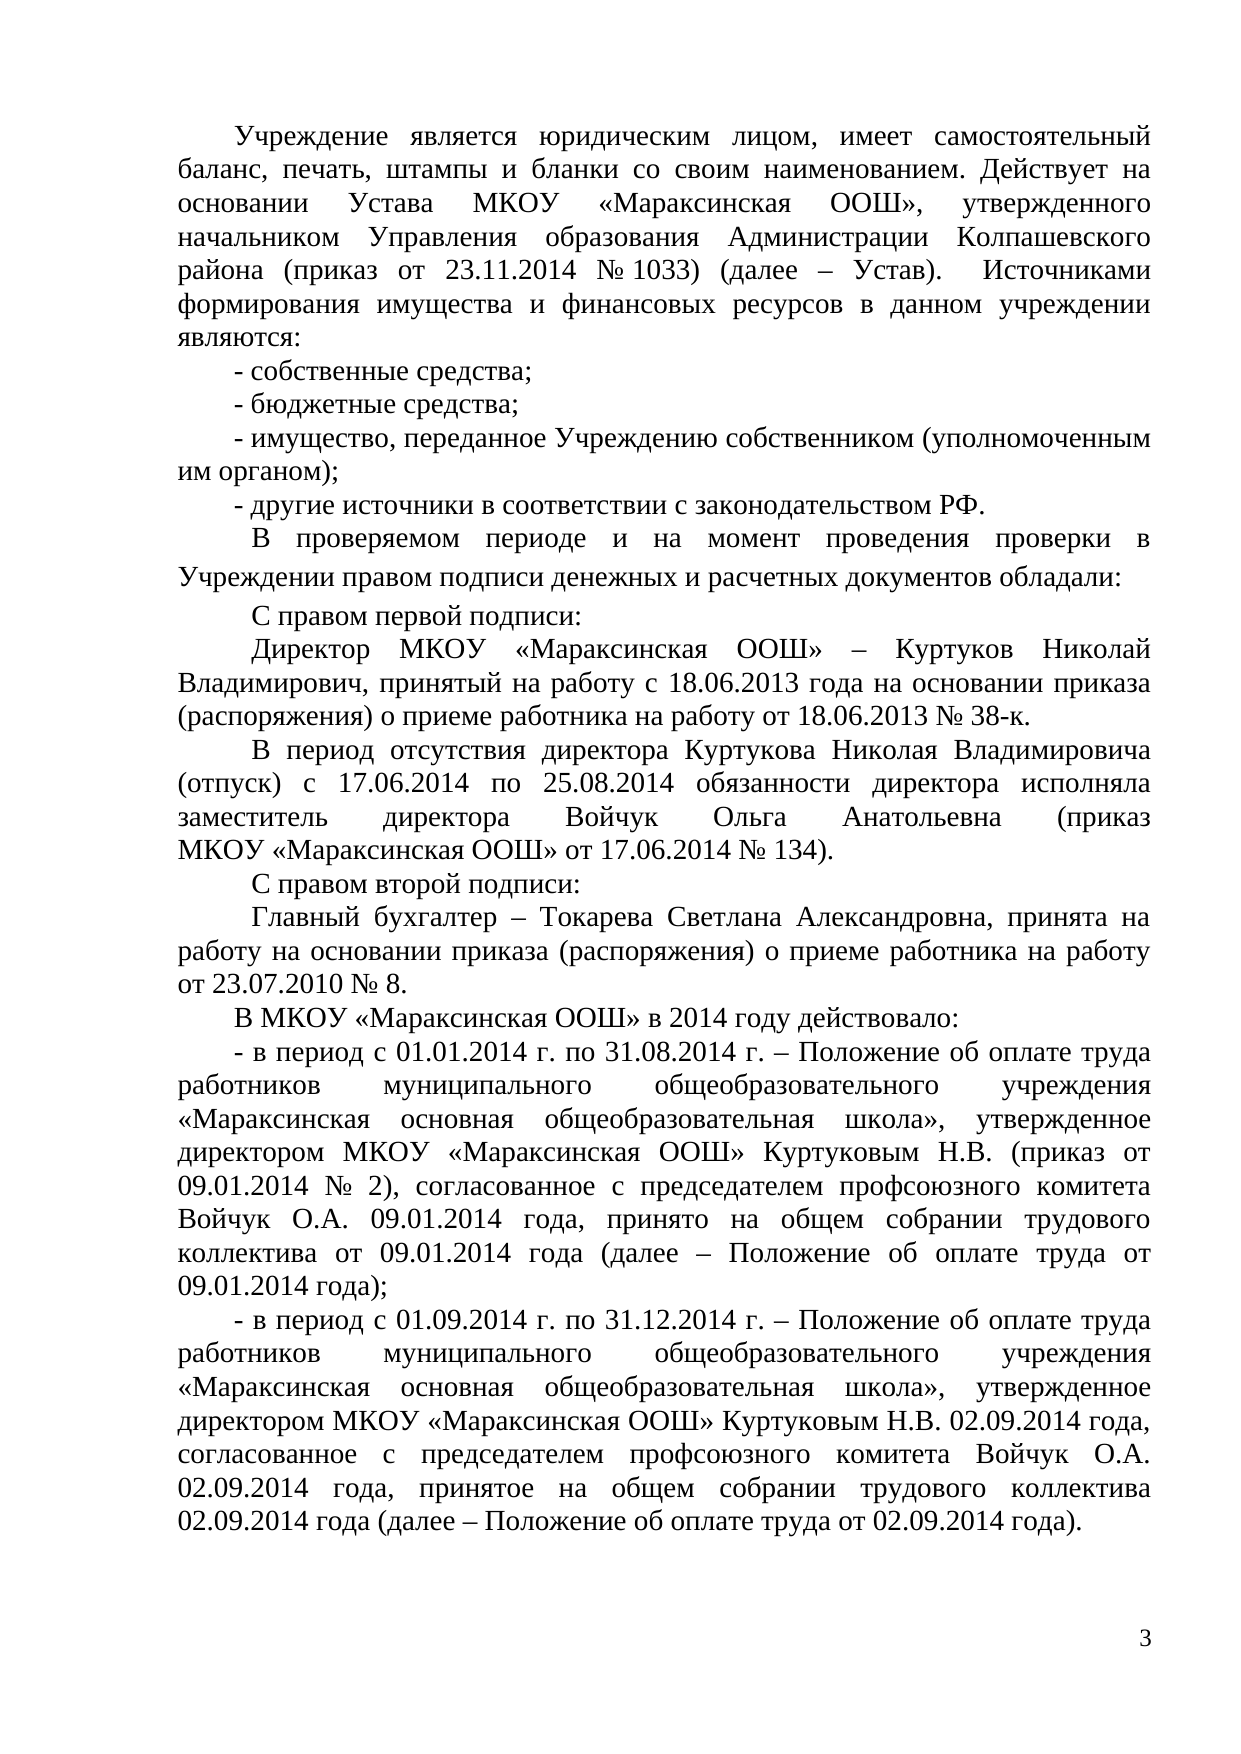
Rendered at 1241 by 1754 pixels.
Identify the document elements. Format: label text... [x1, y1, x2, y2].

text - другие источники в соответствии с законодательством РФ. [177, 487, 1152, 521]
text - в период с 01.09.2014 г. по 31.12.2014 г. – Положение об оплате труда работников муниципального общеобразовательного учреждения «Мараксинская основная общеобразовательная школа», утвержденное директором МКОУ «Мараксинская ООШ» Куртуковым Н.В. 02.09.2014 года, согласованное с председателем профсоюзного комитета Войчук О.А. 02.09.2014 года, принятое на общем собрании трудового коллектива 02.09.2014 года (далее – Положение об оплате труда от 02.09.2014 года). [177, 1302, 1152, 1537]
text - бюджетные средства; [177, 386, 1152, 420]
text В МКОУ «Мараксинская ООШ» в 2014 году действовало: [177, 1000, 1152, 1034]
text - собственные средства; [177, 353, 1152, 386]
text Директор МКОУ «Мараксинская ООШ» – Куртуков Николай Владимирович, принятый на работу с 18.06.2013 года на основании приказа (распоряжения) о приеме работника на работу от 18.06.2013 № 38-к. [177, 631, 1152, 732]
text - имущество, переданное Учреждению собственником (уполномоченным им органом); [177, 420, 1152, 487]
text - в период с 01.01.2014 г. по 31.08.2014 г. – Положение об оплате труда работников муниципального общеобразовательного учреждения «Мараксинская основная общеобразовательная школа», утвержденное директором МКОУ «Мараксинская ООШ» Куртуковым Н.В. (приказ от 09.01.2014 № 2), согласованное с председателем профсоюзного комитета Войчук О.А. 09.01.2014 года, принято на общем собрании трудового коллектива от 09.01.2014 года (далее – Положение об оплате труда от 09.01.2014 года); [177, 1034, 1152, 1302]
text Главный бухгалтер – Токарева Светлана Александровна, принята на работу на основании приказа (распоряжения) о приеме работника на работу от 23.07.2010 № 8. [177, 899, 1152, 1000]
text С правом второй подписи: [177, 866, 1152, 899]
text В проверяемом периоде и на момент проведения проверки в Учреждении правом подписи денежных и расчетных документов обладали: [177, 521, 1152, 593]
text С правом первой подписи: [177, 598, 1152, 631]
text В период отсутствия директора Куртукова Николая Владимировича (отпуск) с 17.06.2014 по 25.08.2014 обязанности директора исполняла заместитель директора Войчук Ольга Анатольевна (приказ МКОУ «Мараксинская ООШ» от 17.06.2014 № 134). [177, 732, 1152, 866]
text Учреждение является юридическим лицом, имеет самостоятельный баланс, печать, штампы и бланки со своим наименованием. Действует на основании Устава МКОУ «Мараксинская ООШ», утвержденного начальником Управления образования Администрации Колпашевского района (приказ от 23.11.2014 № 1033) (далее – Устав). Источниками формирования имущества и финансовых ресурсов в данном учреждении являются: [177, 118, 1152, 353]
